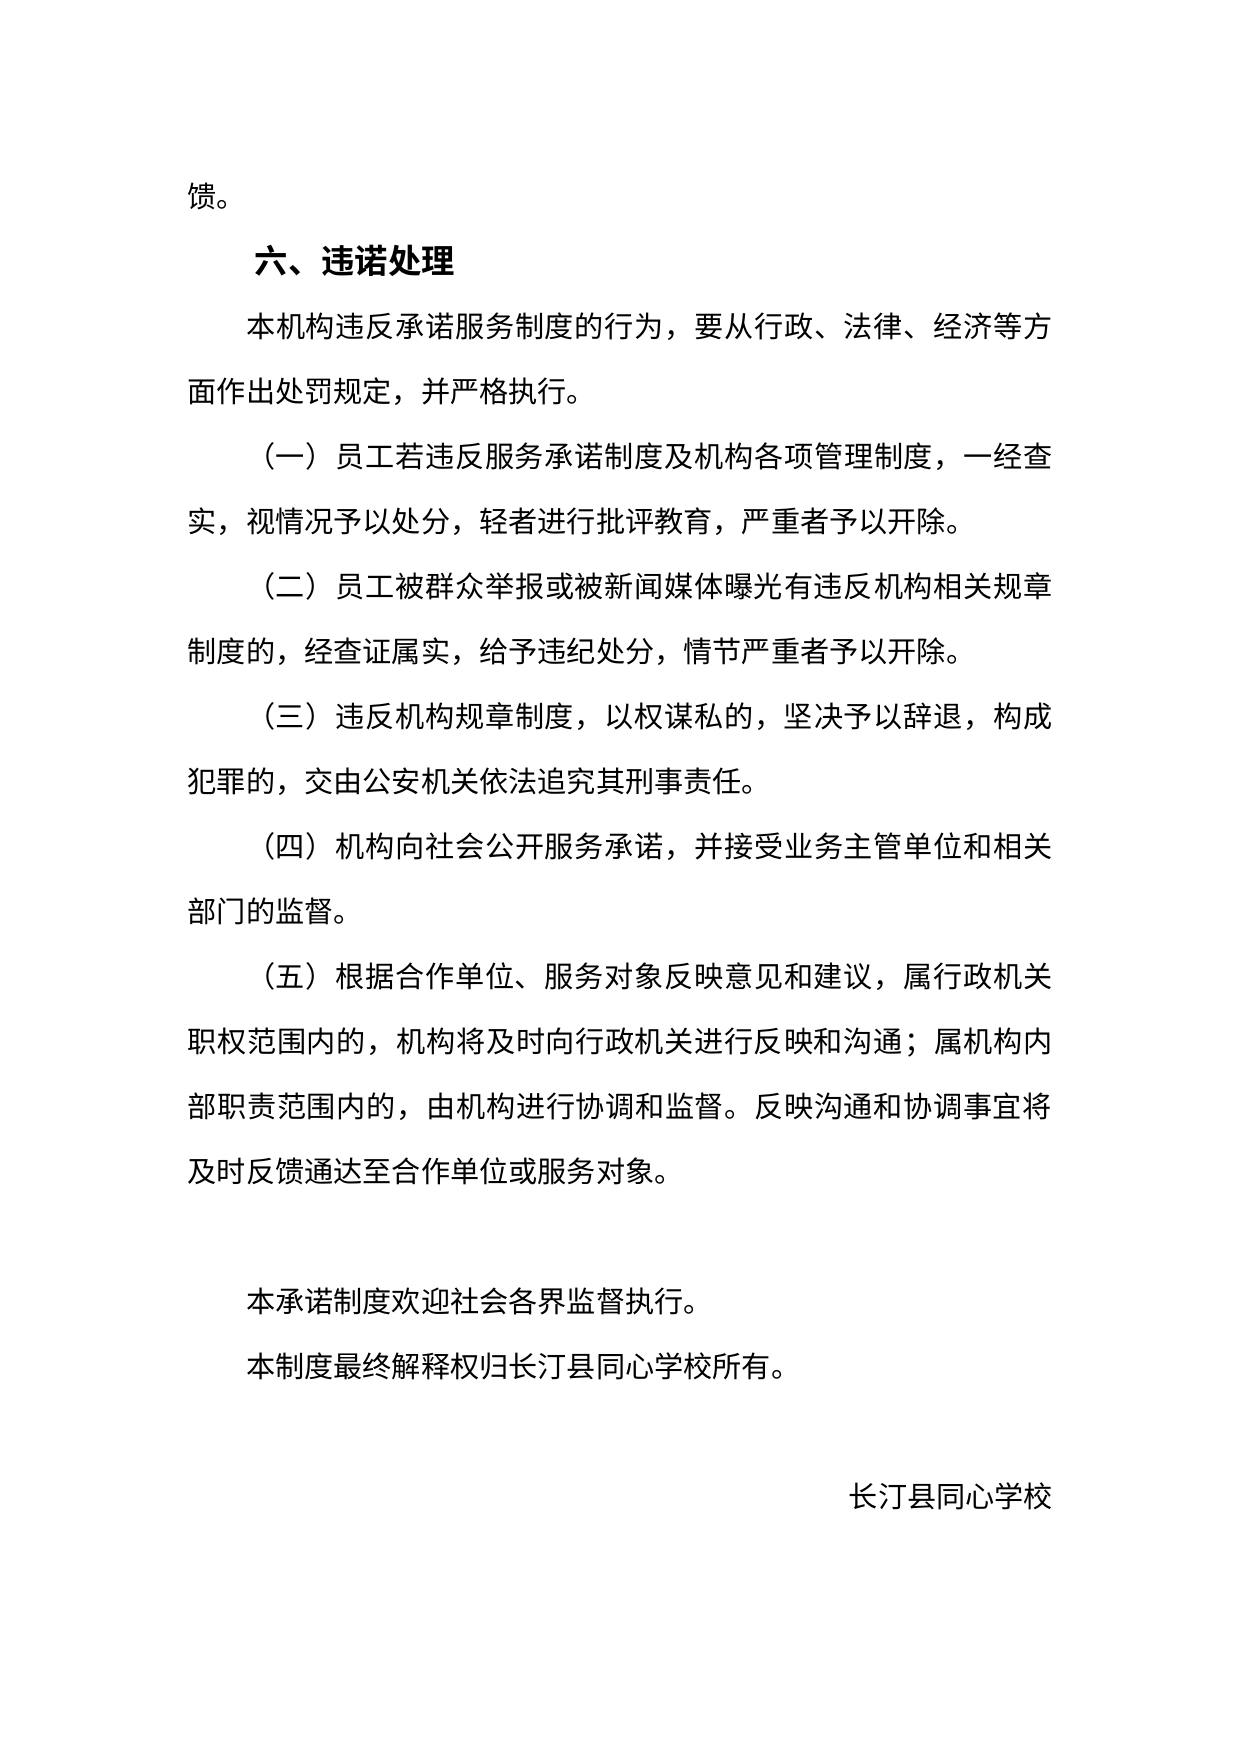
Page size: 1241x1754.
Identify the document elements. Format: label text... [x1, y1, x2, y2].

text 本制度最终解释权归长汀县同心学校所有。 [187, 1332, 1053, 1397]
text （三）违反机构规章制度，以权谋私的，坚决予以辞退，构成犯罪的，交由公安机关依法追究其刑事责任。 [187, 682, 1053, 812]
text （二）员工被群众举报或被新闻媒体曝光有违反机构相关规章制度的，经查证属实，给予违纪处分，情节严重者予以开除。 [187, 552, 1053, 682]
text 长汀县同心学校 [187, 1462, 1053, 1527]
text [187, 162, 1053, 227]
text 本承诺制度欢迎社会各界监督执行。 [187, 1267, 1053, 1332]
text （四）机构向社会公开服务承诺，并接受业务主管单位和相关部门的监督。 [187, 812, 1053, 942]
text 本机构违反承诺服务制度的行为，要从行政、法律、经济等方面作出处罚规定，并严格执行。 [187, 292, 1053, 422]
text 六、违诺处理 [187, 227, 1053, 292]
text （一）员工若违反服务承诺制度及机构各项管理制度，一经查实，视情况予以处分，轻者进行批评教育，严重者予以开除。 [187, 422, 1053, 552]
text （五）根据合作单位、服务对象反映意见和建议，属行政机关职权范围内的，机构将及时向行政机关进行反映和沟通；属机构内部职责范围内的，由机构进行协调和监督。反映沟通和协调事宜将及时反馈通达至合作单位或服务对象。 [187, 942, 1053, 1202]
